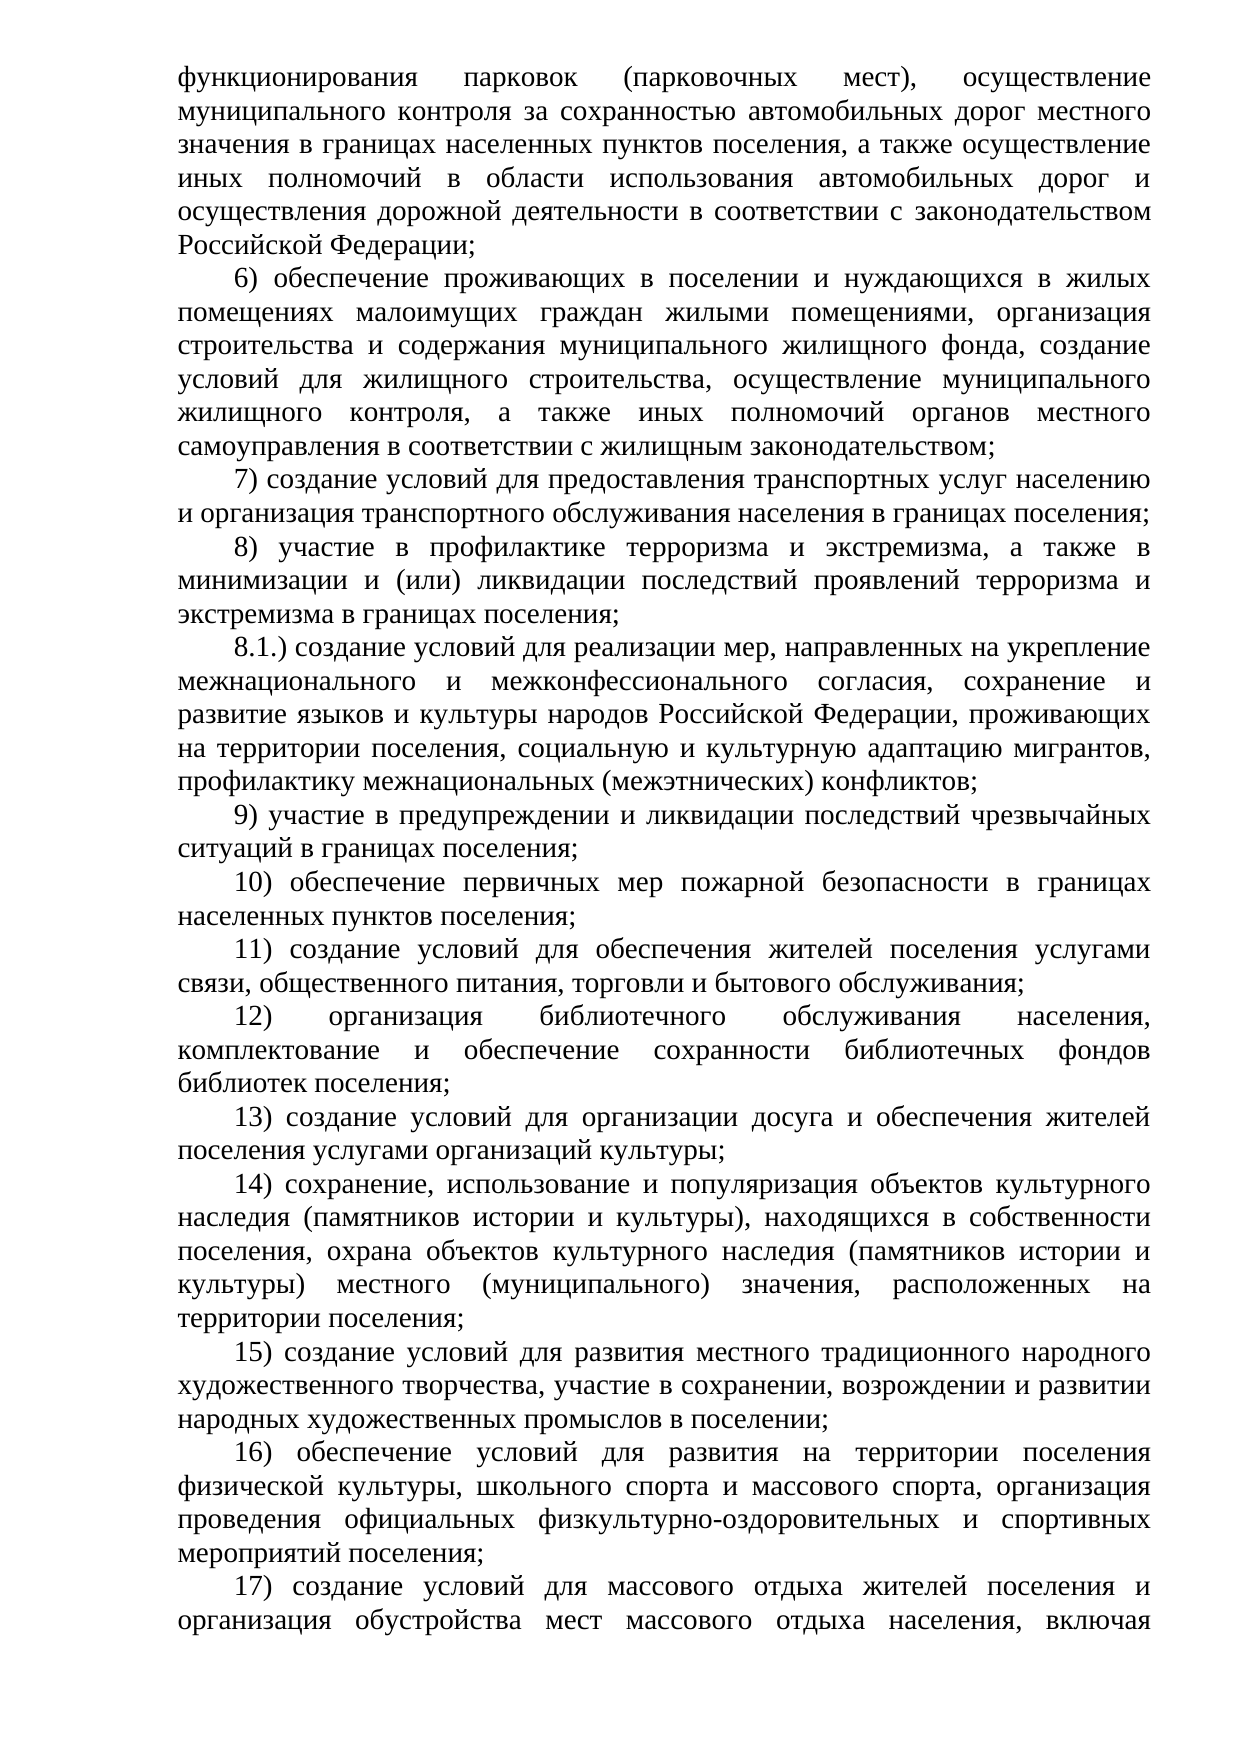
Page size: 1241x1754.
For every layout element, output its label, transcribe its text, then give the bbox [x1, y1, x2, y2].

text 12) организация библиотечного обслуживания населения, комплектование и обеспечение сохранности библиотечных фондов библиотек поселения; [177, 998, 1152, 1099]
text 15) создание условий для развития местного традиционного народного художественного творчества, участие в сохранении, возрождении и развитии народных художественных промыслов в поселении; [177, 1334, 1152, 1434]
text 8.1.) создание условий для реализации мер, направленных на укрепление межнационального и межконфессионального согласия, сохранение и развитие языков и культуры народов Российской Федерации, проживающих на территории поселения, социальную и культурную адаптацию мигрантов, профилактику межнациональных (межэтнических) конфликтов; [177, 629, 1152, 797]
text 8) участие в профилактике терроризма и экстремизма, а также в минимизации и (или) ликвидации последствий проявлений терроризма и экстремизма в границах поселения; [177, 529, 1152, 629]
text 9) участие в предупреждении и ликвидации последствий чрезвычайных ситуаций в границах поселения; [177, 797, 1152, 864]
text 7) создание условий для предоставления транспортных услуг населению и организация транспортного обслуживания населения в границах поселения; [177, 462, 1152, 529]
text 11) создание условий для обеспечения жителей поселения услугами связи, общественного питания, торговли и бытового обслуживания; [177, 931, 1152, 998]
text 16) обеспечение условий для развития на территории поселения физической культуры, школьного спорта и массового спорта, организация проведения официальных физкультурно-оздоровительных и спортивных мероприятий поселения; [177, 1434, 1152, 1568]
text 10) обеспечение первичных мер пожарной безопасности в границах населенных пунктов поселения; [177, 864, 1152, 931]
text 14) сохранение, использование и популяризация объектов культурного наследия (памятников истории и культуры), находящихся в собственности поселения, охрана объектов культурного наследия (памятников истории и культуры) местного (муниципального) значения, расположенных на территории поселения; [177, 1166, 1152, 1334]
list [177, 59, 1152, 260]
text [177, 1568, 1152, 1636]
text 13) создание условий для организации досуга и обеспечения жителей поселения услугами организаций культуры; [177, 1099, 1152, 1166]
text 6) обеспечение проживающих в поселении и нуждающихся в жилых помещениях малоимущих граждан жилыми помещениями, организация строительства и содержания муниципального жилищного фонда, создание условий для жилищного строительства, осуществление муниципального жилищного контроля, а также иных полномочий органов местного самоуправления в соответствии с жилищным законодательством; [177, 260, 1152, 462]
